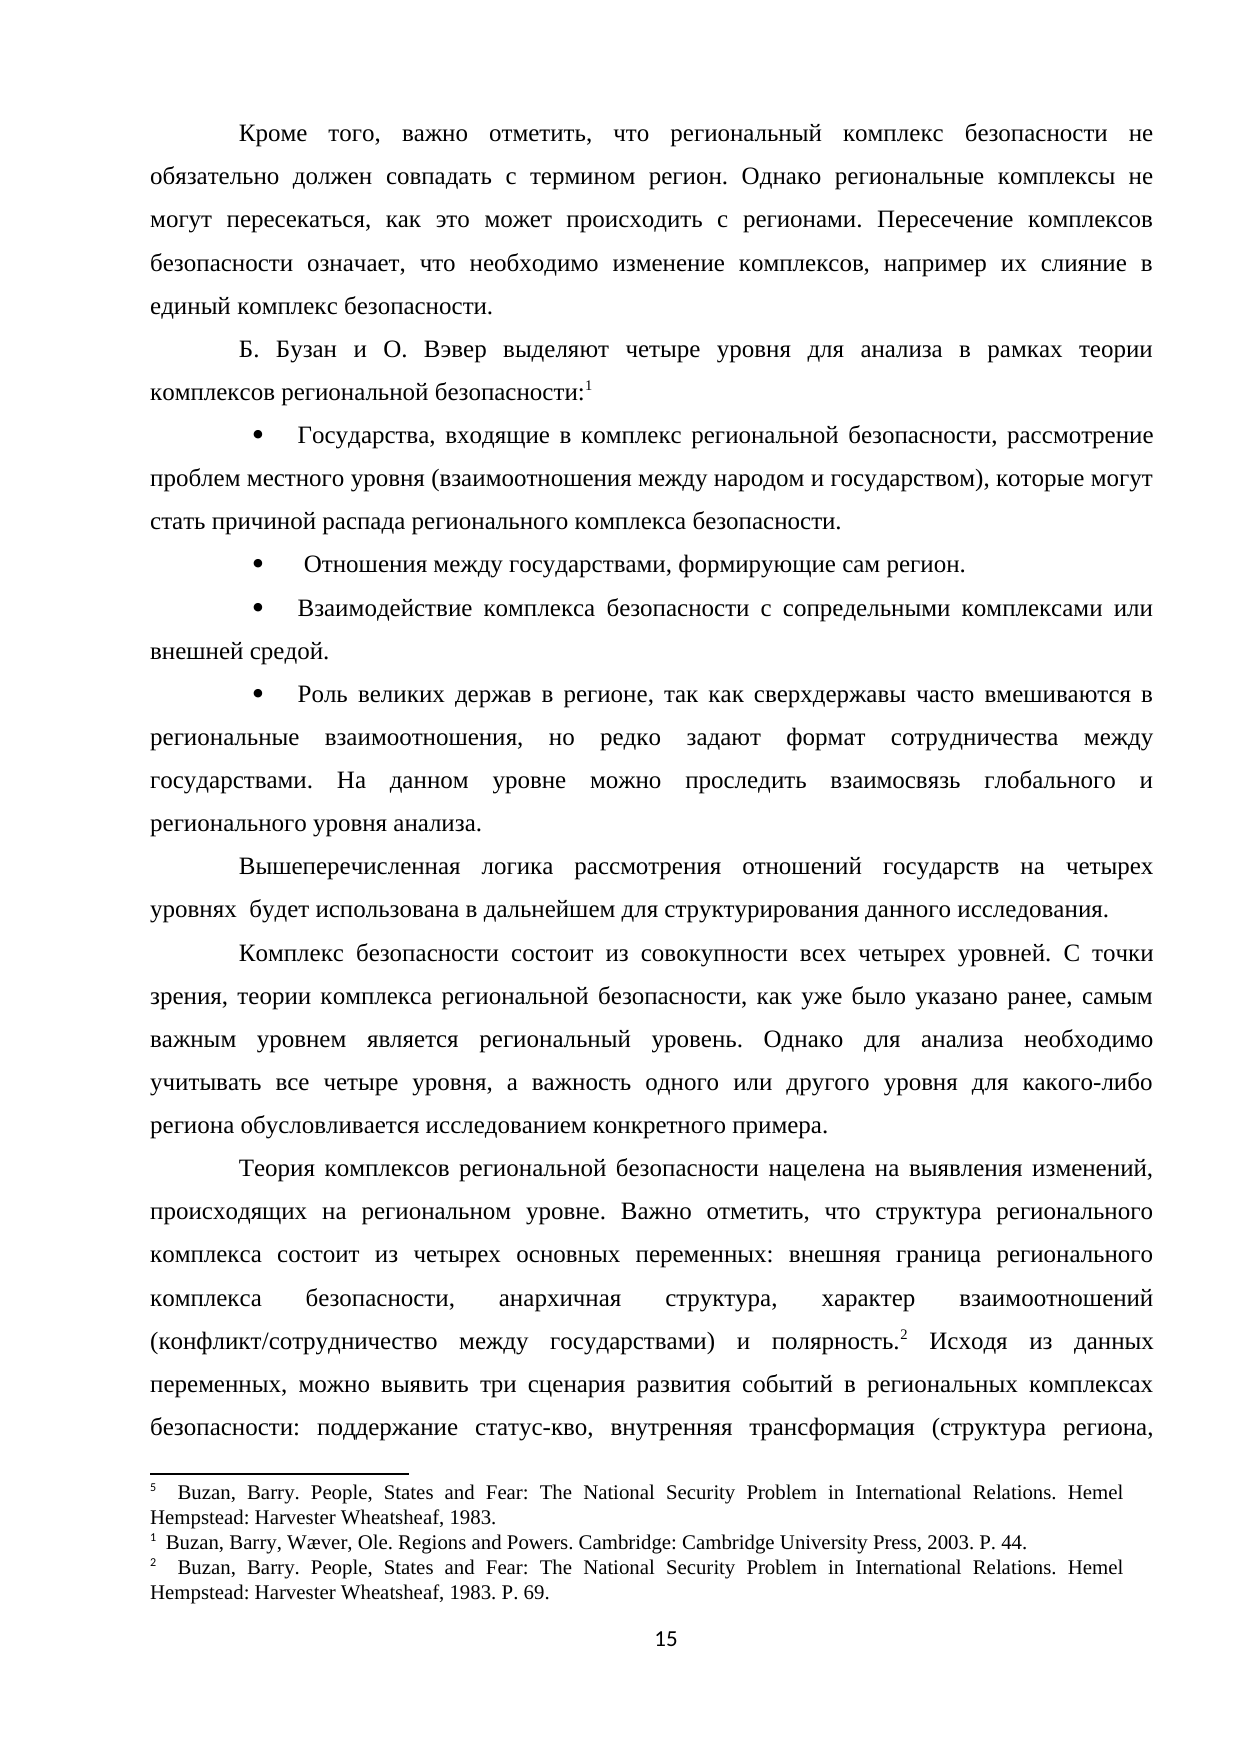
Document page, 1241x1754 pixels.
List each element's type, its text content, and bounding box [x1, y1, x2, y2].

text Кроме того, важно отметить, что региональный комплекс безопасности не обязательно должен совпадать с термином регион. Однако региональные комплексы не могут пересекаться, как это может происходить с регионами. Пересечение комплексов безопасности означает, что необходимо изменение комплексов, например их слияние в единый комплекс безопасности. [150, 118, 1154, 319]
text Б. Бузан и О. Вэвер выделяют четыре уровня для анализа в рамках теории комплексов региональной безопасности: [150, 334, 1154, 406]
list Взаимодействие комплекса безопасности с сопредельными комплексами или внешней средой. [150, 593, 1154, 664]
list Комплекс безопасности состоит из совокупности всех четырех уровней. С точки зрения, теории комплекса региональной безопасности, как уже было указано ранее, самым важным уровнем является региональный уровень. Однако для анализа необходимо учитывать все четыре уровня, а важность одного или другого уровня для какого-либо региона обусловливается исследованием конкретного примера. [150, 938, 1154, 1139]
list Государства, входящие в комплекс региональной безопасности, рассмотрение проблем местного уровня (взаимоотношения между народом и государством), которые могут стать причиной распада регионального комплекса безопасности. [150, 420, 1154, 535]
list Роль великих держав в регионе, так как сверхдержавы часто вмешиваются в региональные взаимоотношения, но редко задают формат сотрудничества между государствами. На данном уровне можно проследить взаимосвязь глобального и регионального уровня анализа. [150, 679, 1154, 837]
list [150, 1153, 1154, 1441]
list Вышеперечисленная логика рассмотрения отношений государств на четырех уровнях будет использована в дальнейшем для структурирования данного исследования. [150, 851, 1154, 923]
list Отношения между государствами, формирующие сам регион. [150, 549, 1154, 578]
